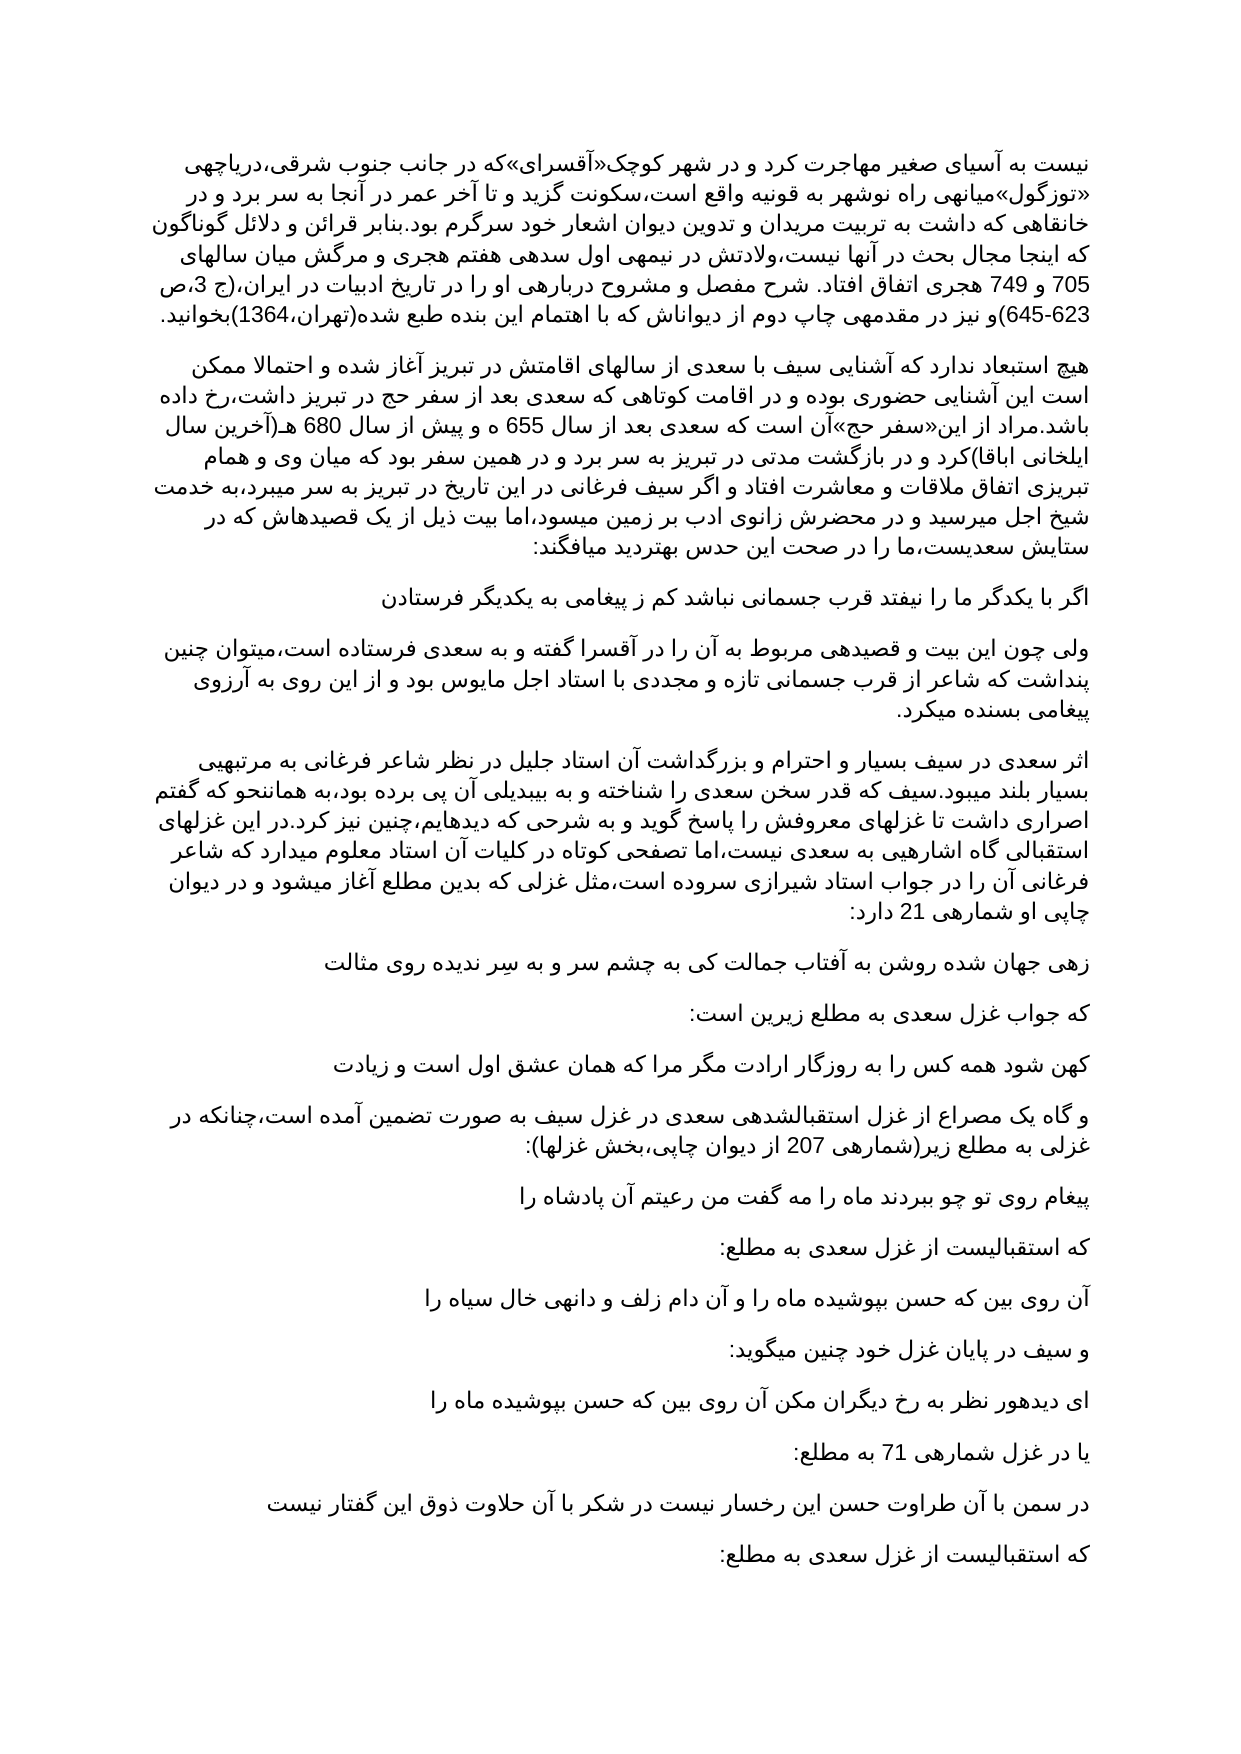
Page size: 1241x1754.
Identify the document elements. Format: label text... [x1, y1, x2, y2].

text که استقبالی‏ست از غزل سعدی به مطلع: [150, 1541, 1090, 1567]
text یا در غزل شماره‏ی 71 به مطلع: [150, 1438, 1090, 1465]
text آن روی بین که حسن بپوشیده ماه را و آن دام زلف و دانه‏ی خال سیاه را [150, 1285, 1090, 1312]
text هیچ استبعاد ندارد که آشنایی سیف با سعدی از سال‏های اقامتش‏ در تبریز آغاز شده و احتمالا ممکن است این آشنایی حضوری بوده و در اقامت کوتاهی که سعدی بعد از سفر حج در تبریز داشت،رخ داده‏ باشد.مراد از این«سفر حج»آن است که سعدی بعد از سال 655 ه و پیش از سال 680 هـ(آخرین سال ایلخانی اباقا)کرد و در بازگشت‏ مدتی در تبریز به سر برد و در همین سفر بود که میان وی و همام تبریزی اتفاق ملاقات و معاشرت افتاد و اگر سیف فرغانی در این تاریخ‏ در تبریز به سر می‏برد،به خدمت شیخ اجل می‏رسید و در محضرش‏ زانوی ادب بر زمین می‏سود،اما بیت ذیل از یک قصیده‏اش که در ستایش سعدی‏ست،ما را در صحت این حدس به‏تردید می‏افگند: [150, 352, 1090, 560]
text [150, 150, 1090, 327]
text که جواب غزل سعدی به مطلع زیرین است: [150, 1000, 1090, 1026]
text ولی چون این بیت و قصیده‏ی مربوط به آن را در آقسرا گفته و به‏ سعدی فرستاده است،می‏توان چنین پنداشت که شاعر از قرب‏ جسمانی تازه و مجددی با استاد اجل مایوس بود و از این روی به‏ آرزوی پیغامی بسنده می‏کرد. [150, 635, 1090, 722]
text کهن شود همه کس را به روزگار ارادت‏ مگر مرا که همان عشق اول است و زیادت [150, 1051, 1090, 1077]
text اگر با یک‏دگر ما را نیفتد قرب جسمانی‏ نباشد کم ز پیغامی به یک‏دیگر فرستادن [150, 584, 1090, 611]
text ای دیده‏ور نظر به رخ دیگران مکن‏ آن روی بین که حسن بپوشیده ماه را [150, 1387, 1090, 1414]
text پیغام روی تو چو ببردند ماه را مه گفت من رعیتم آن پادشاه را [150, 1183, 1090, 1210]
text اثر سعدی در سیف بسیار و احترام و بزرگداشت آن استاد جلیل در نظر شاعر فرغانی به مرتبه‏یی بسیار بلند می‏بود.سیف که قدر سخن‏ سعدی را شناخته و به بی‏بدیلی آن پی برده بود،به همان‏نحو که گفتم‏ اصراری داشت تا غزل‏های معروفش را پاسخ گوید و به شرحی که‏ دیده‏ایم،چنین نیز کرد.در این غزل‏های استقبالی گاه اشاره‏یی به‏ سعدی نیست،اما تصفحی کوتاه در کلیات آن استاد معلوم می‏دارد که‏ شاعر فرغانی آن را در جواب استاد شیرازی سروده است،مثل غزلی‏ که بدین مطلع آغاز می‏شود و در دیوان چاپی او شماره‏ی 21 دارد: [150, 747, 1090, 924]
text که استقبالی‏ست از غزل سعدی به مطلع: [150, 1234, 1090, 1261]
text زهی جهان شده روشن به آفتاب جمالت‏ کی به چشم سر و به سِر ندیده روی مثالت [150, 949, 1090, 975]
text و سیف در پایان غزل خود چنین می‏گوید: [150, 1336, 1090, 1363]
text در سمن با آن طراوت حسن این رخسار نیست‏ در شکر با آن حلاوت ذوق این گفتار نیست [150, 1489, 1090, 1516]
text و گاه یک مصراع از غزل استقبال‏شده‏ی سعدی در غزل سیف‏ به صورت تضمین آمده است،چنان‏که در غزلی به مطلع زیر(شماره‏ی‏ 207 از دیوان چاپی،بخش غزل‏ها): [150, 1102, 1090, 1159]
